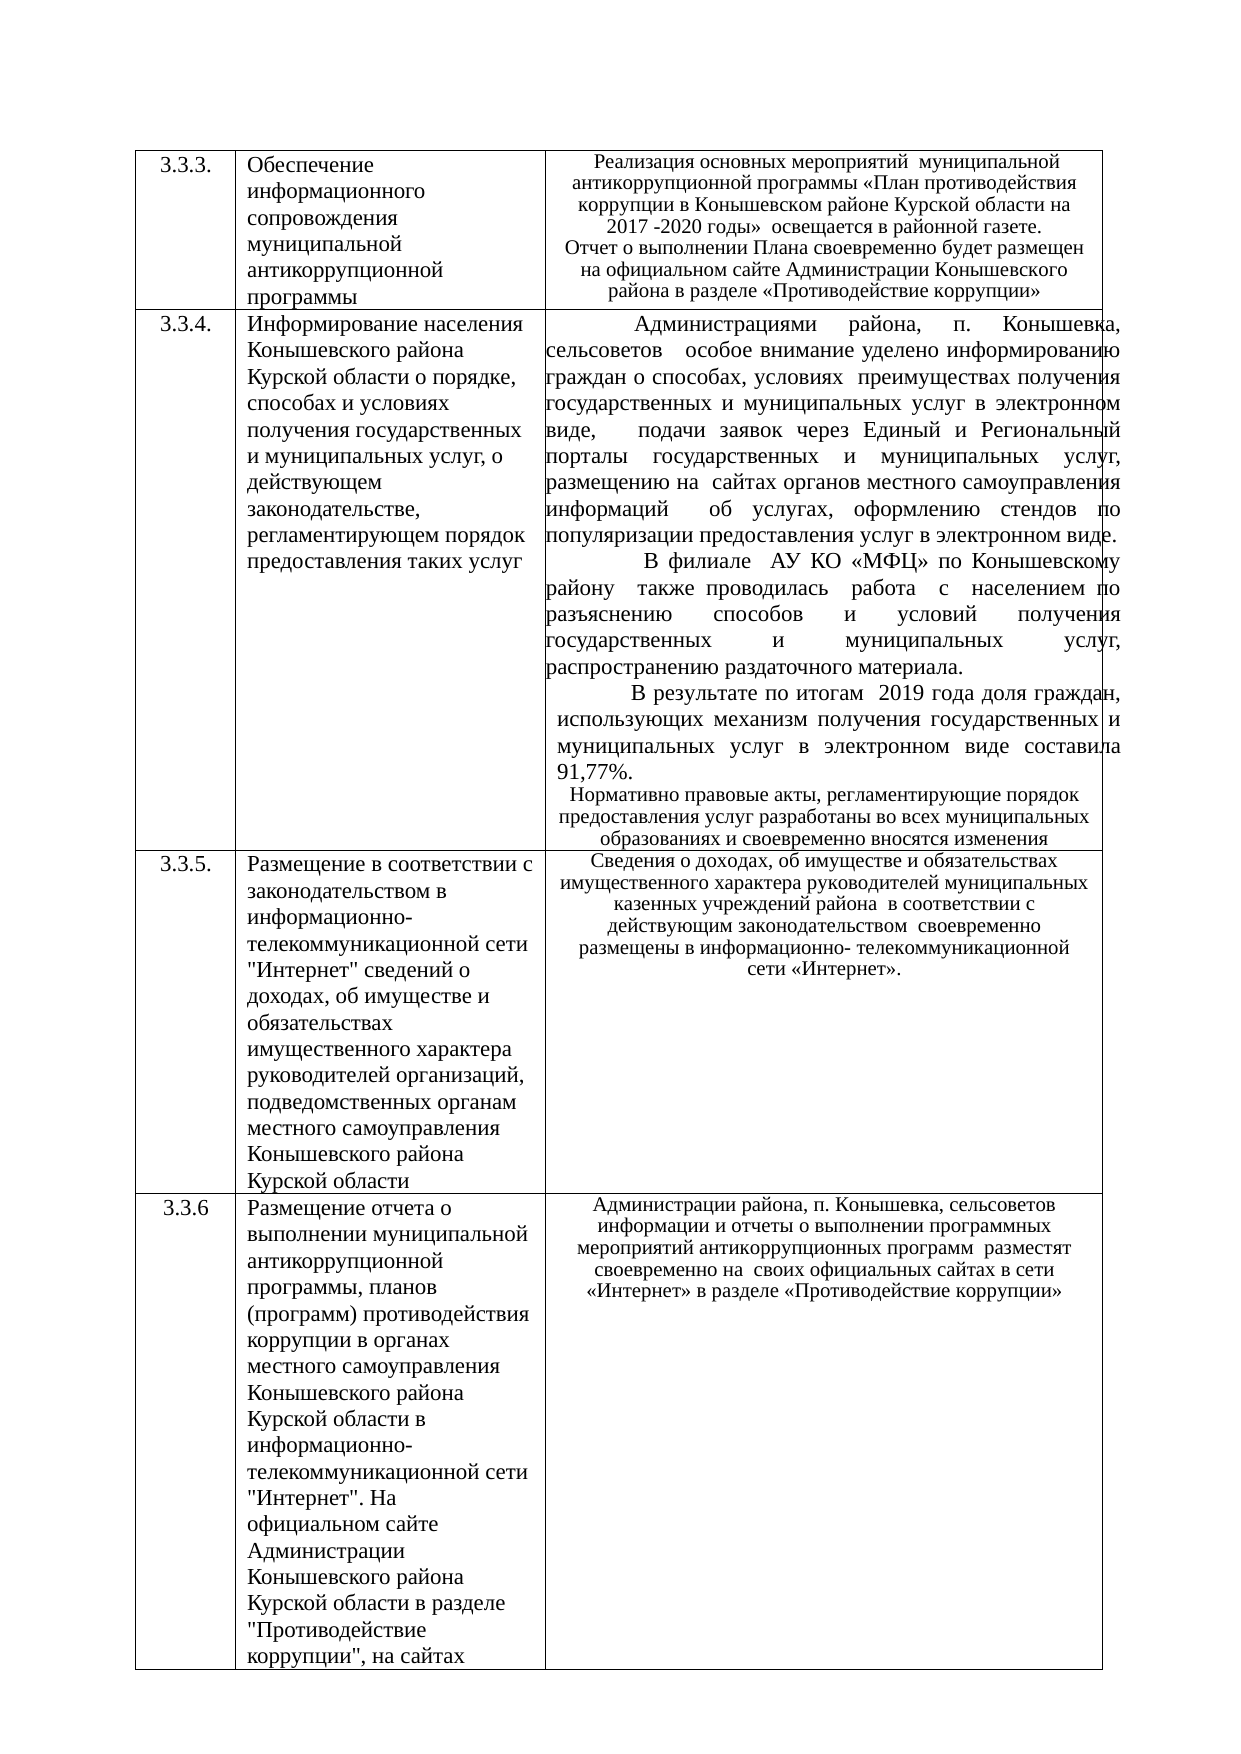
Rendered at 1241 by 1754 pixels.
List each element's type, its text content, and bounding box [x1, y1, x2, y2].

table_cell 3.3.3. [136, 151, 235, 309]
table_cell 3.3.4. [136, 310, 235, 849]
table_cell Обеспечение информационного сопровождения муниципальной антикоррупционной программы [236, 151, 545, 309]
table_cell Размещение в соответствии с законодательством в информационно-телекоммуникационной сети "Интернет" сведений о доходах, об имуществе и обязательствах имущественного характера руководителей организаций, подведомственных органам местного самоуправления Конышевского района Курской области [236, 851, 545, 1193]
table_cell 3.3.5. [136, 851, 235, 1193]
table_cell Администрациями района, п. Конышевка, сельсоветов особое внимание уделено информированию граждан о способах, условиях преимуществах получения государственных и муниципальных услуг в электронном виде, подачи заявок через Единый и Региональный порталы государственных и муниципальных услуг, размещению на сайтах органов местного самоуправления информаций об услугах, оформлению стендов по популяризации предоставления услуг в электронном виде. В филиале АУ КО «МФЦ» по Конышевскому району также проводилась работа с населением по разъяснению способов и условий получения государственных и муниципальных услуг, распространению раздаточного материала. В результате по итогам 2019 года доля граждан, использующих механизм получения государственных и муниципальных услуг в электронном виде составила 91,77%. Нормативно правовые акты, регламентирующие порядок предоставления услуг разработаны во всех муниципальных образованиях и своевременно вносятся изменения [546, 310, 1102, 849]
table_cell 3.3.6 [136, 1194, 235, 1668]
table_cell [236, 1194, 545, 1668]
table_cell Сведения о доходах, об имуществе и обязательствах имущественного характера руководителей муниципальных казенных учреждений района в соответствии с действующим законодательством своевременно размещены в информационно- телекоммуникационной сети «Интернет». [546, 851, 1102, 1193]
table_cell Информирование населения Конышевского района Курской области о порядке, способах и условиях получения государственных и муниципальных услуг, о действующем законодательстве, регламентирующем порядок предоставления таких услуг [236, 310, 545, 849]
table_cell Реализация основных мероприятий муниципальной антикоррупционной программы «План противодействия коррупции в Конышевском районе Курской области на 2017 -2020 годы» освещается в районной газете. Отчет о выполнении Плана своевременно будет размещен на официальном сайте Администрации Конышевского района в разделе «Противодействие коррупции» [546, 151, 1102, 309]
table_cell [546, 1194, 1102, 1668]
